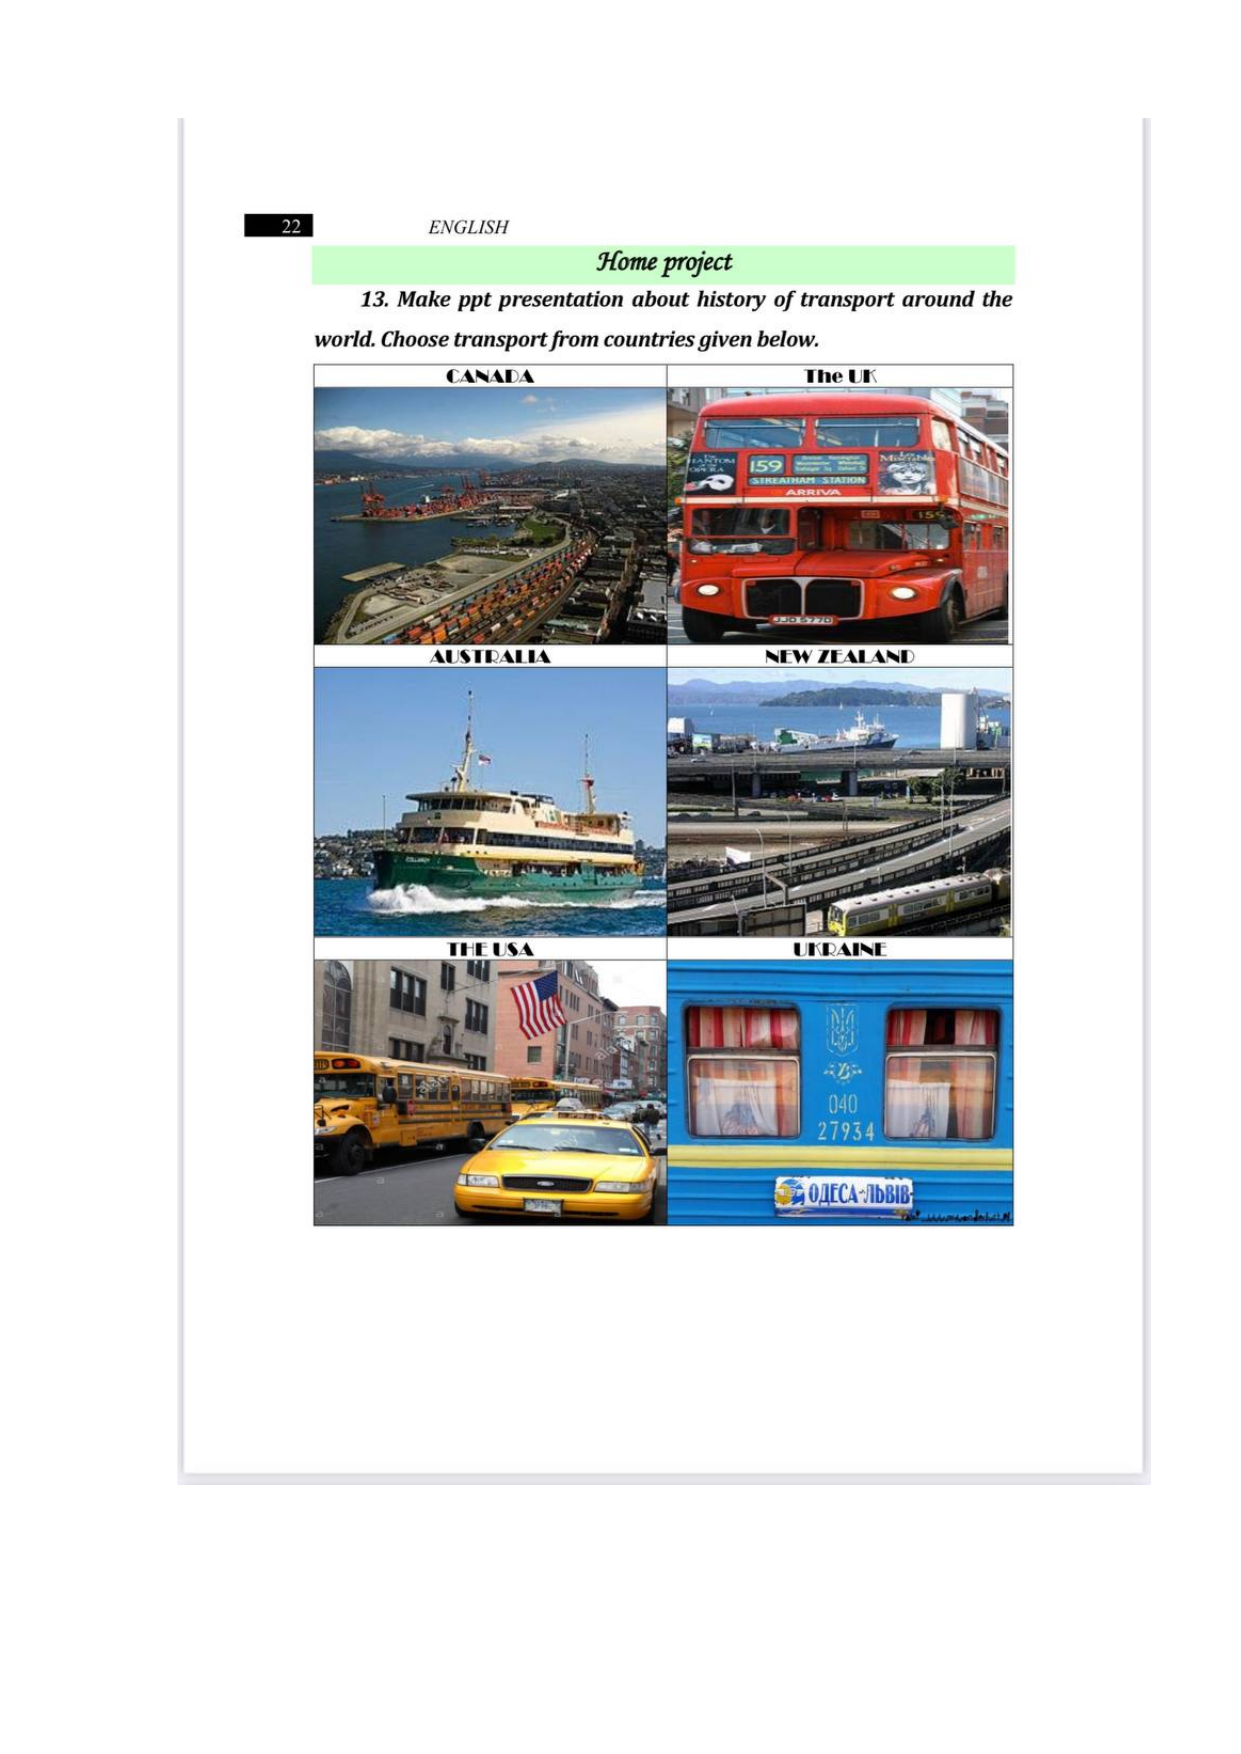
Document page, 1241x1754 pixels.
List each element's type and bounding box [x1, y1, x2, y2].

picture [177, 118, 1151, 1485]
